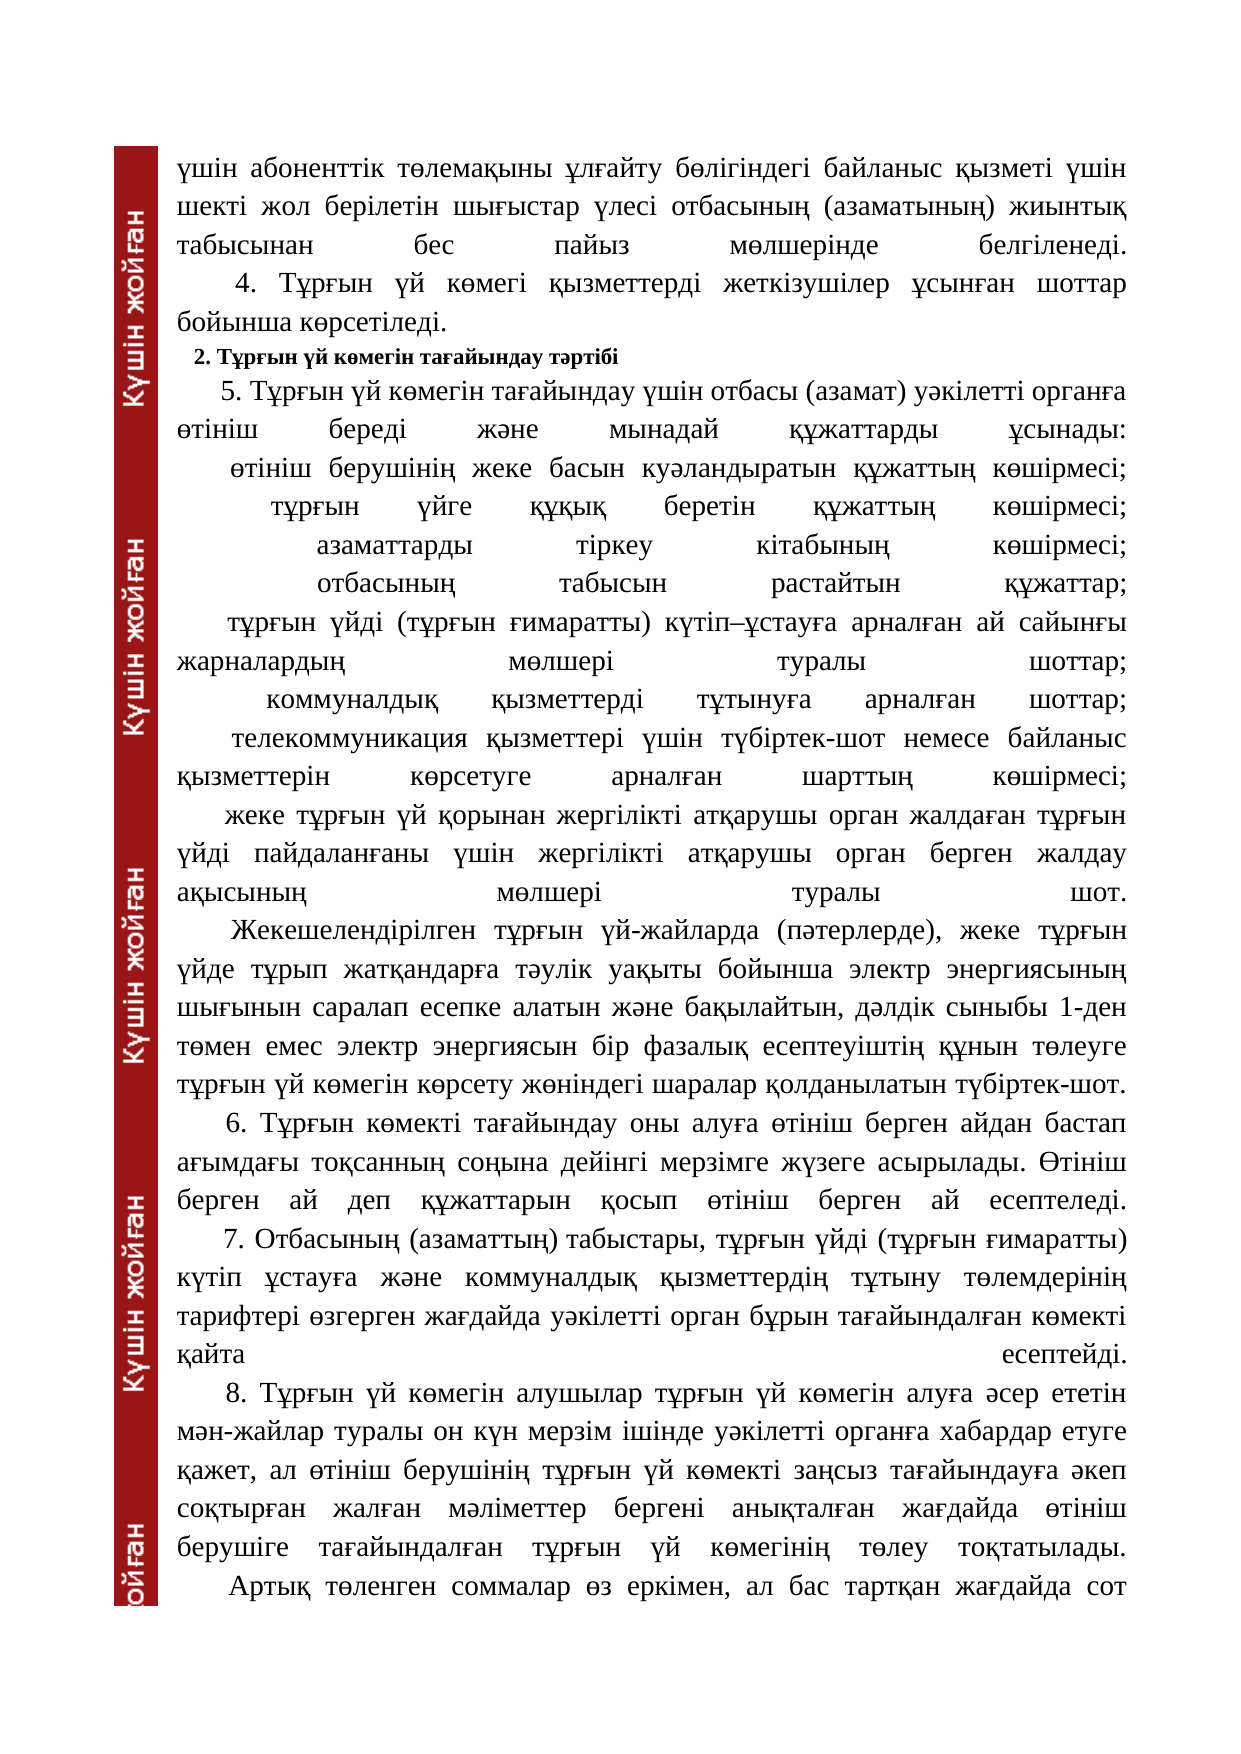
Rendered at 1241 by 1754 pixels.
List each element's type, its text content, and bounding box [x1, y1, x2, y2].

picture [114, 338, 158, 343]
text 2. Тұрғын үй көмегін тағайындау тәртібі [112, 343, 1128, 369]
picture [114, 146, 158, 150]
picture [114, 369, 158, 373]
picture [114, 1601, 158, 1606]
